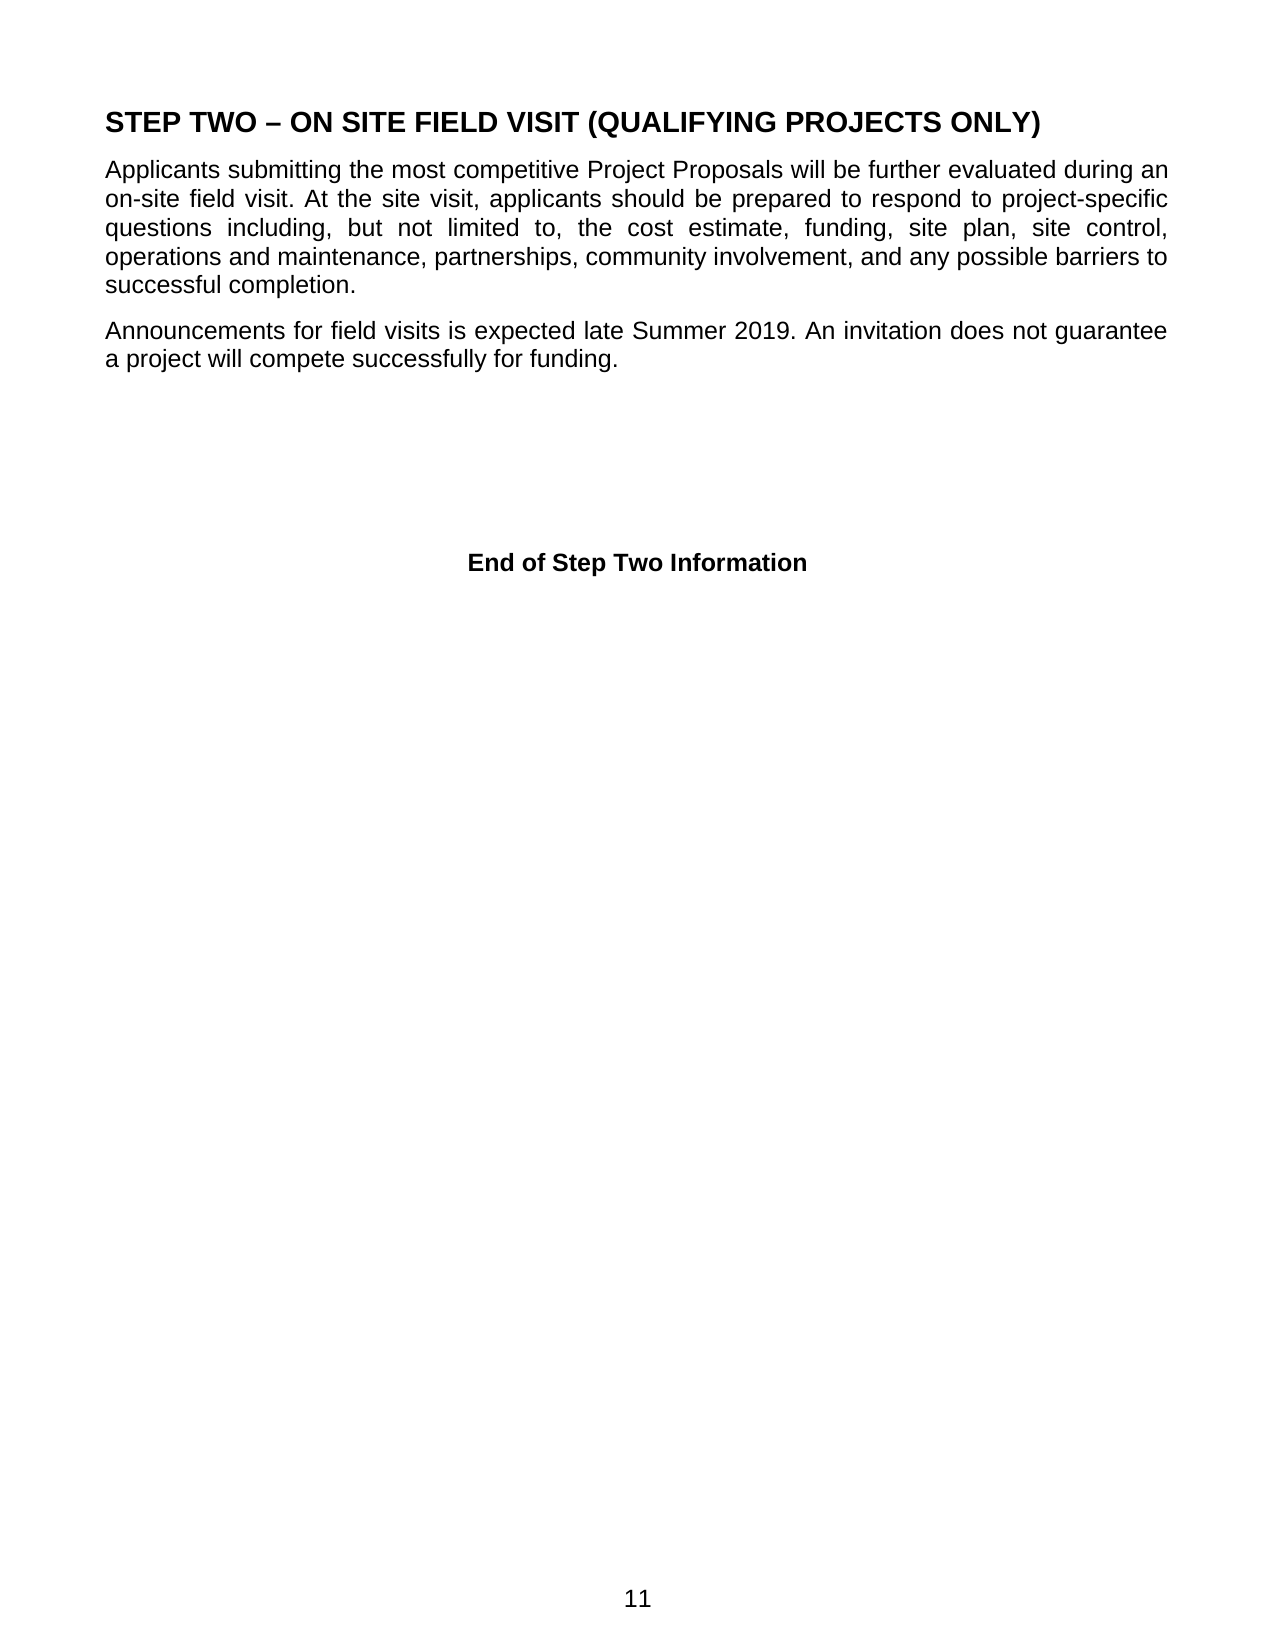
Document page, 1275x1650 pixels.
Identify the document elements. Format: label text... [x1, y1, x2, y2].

text Announcements for field visits is expected late Summer 2019. An invitation does not guarantee a project will compete successfully for funding. [105, 316, 1170, 373]
text End of Step Two Information [105, 548, 1170, 576]
text Applicants submitting the most competitive Project Proposals will be further evaluated during an on-site field visit. At the site visit, applicants should be prepared to respond to project-specific questions including, but not limited to, the cost estimate, funding, site plan, site control, operations and maintenance, partnerships, community involvement, and any possible barriers to successful completion. [105, 155, 1170, 299]
subtitle STEP TWO – ON SITE FIELD VISIT (qUALIFYING projects oNLY) [105, 105, 1170, 138]
